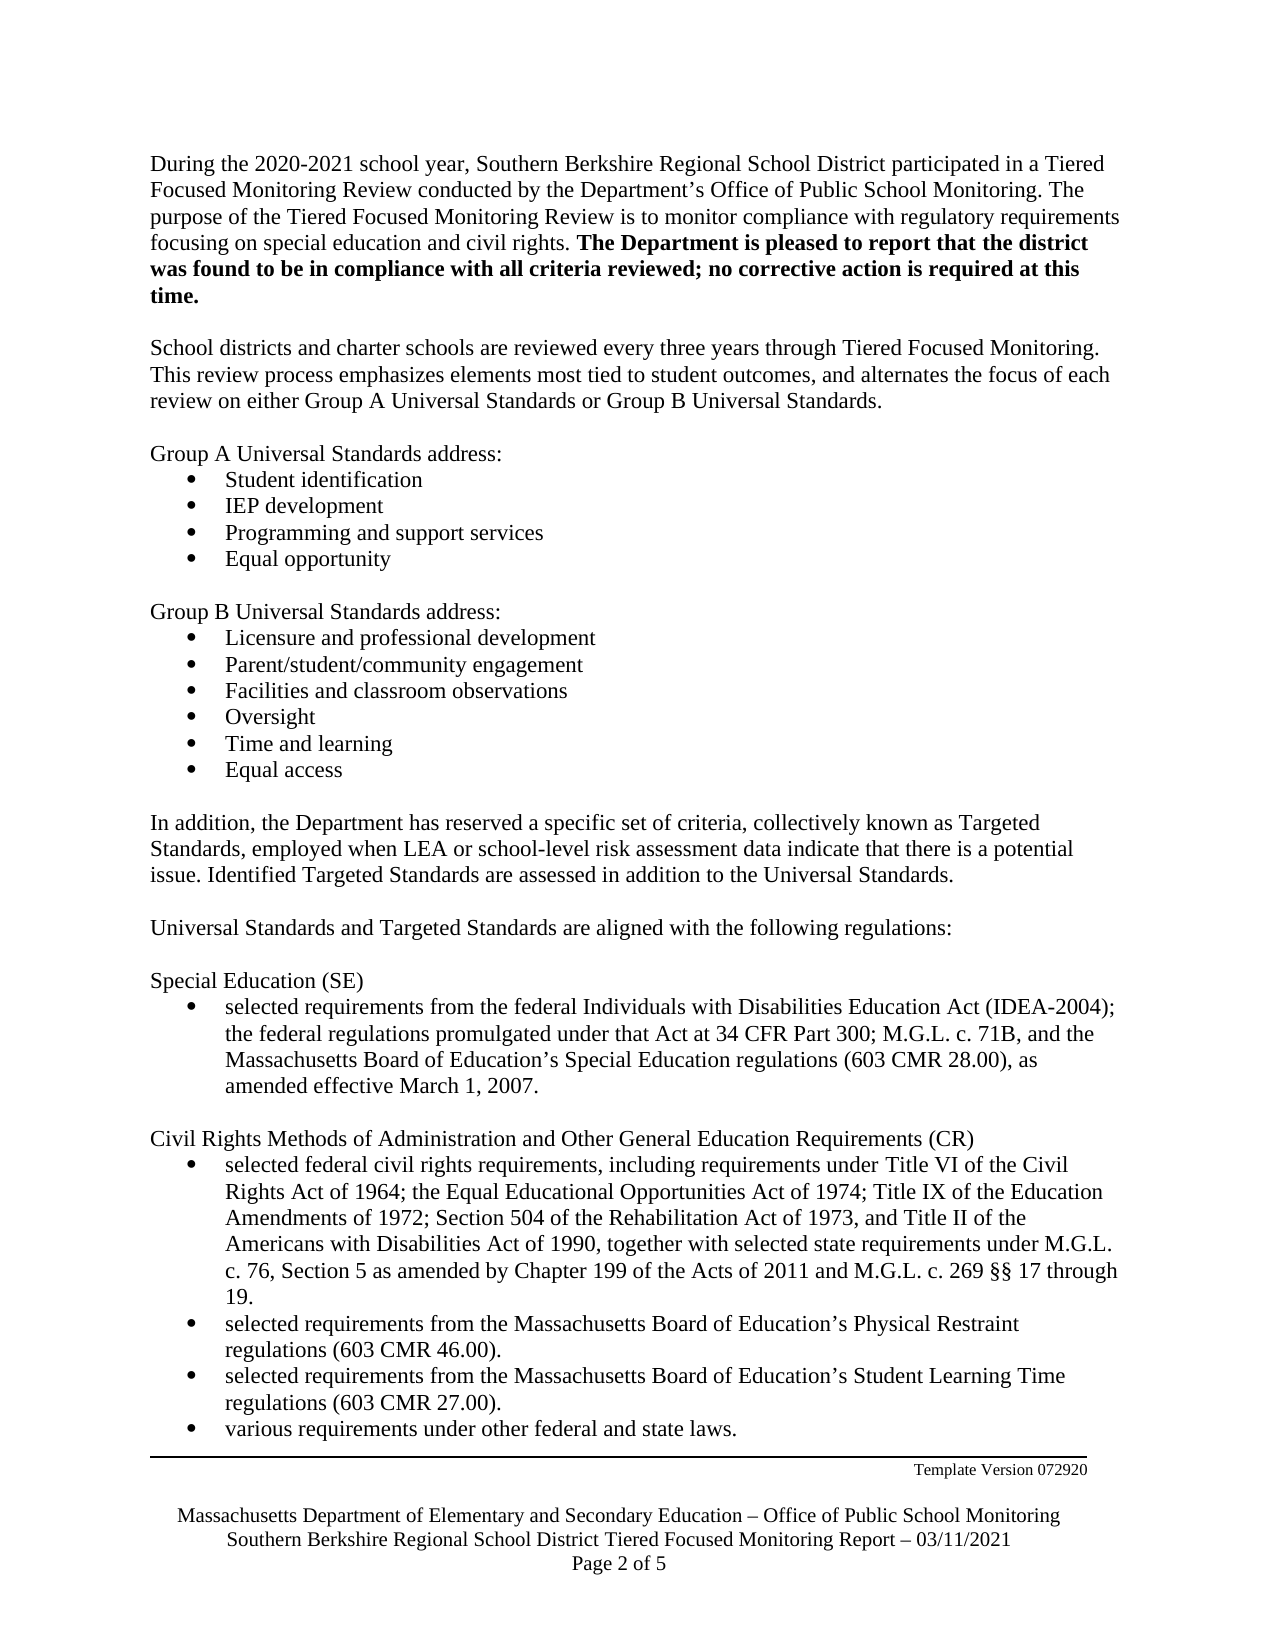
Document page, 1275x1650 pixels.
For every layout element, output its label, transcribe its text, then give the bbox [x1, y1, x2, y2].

text Universal Standards and Targeted Standards are aligned with the following regulations: [150, 914, 1125, 941]
list selected requirements from the Massachusetts Board of Education’s Student Learning Time regulations (603 CMR 27.00). [187, 1362, 1125, 1415]
text During the 2020-2021 school year, Southern Berkshire Regional School District participated in a Tiered Focused Monitoring Review conducted by the Department’s Office of Public School Monitoring. The purpose of the Tiered Focused Monitoring Review is to monitor compliance with regulatory requirements focusing on special education and civil rights. The Department is pleased to report that the district was found to be in compliance with all criteria reviewed; no corrective action is required at this time. [150, 150, 1125, 308]
list IEP development [187, 493, 1125, 519]
list Programming and support services [187, 519, 1125, 545]
text Group B Universal Standards address: [150, 598, 1125, 624]
list Equal access [187, 756, 1125, 782]
list Equal opportunity [187, 545, 1125, 572]
text Special Education (SE) [150, 967, 1125, 993]
text Civil Rights Methods of Administration and Other General Education Requirements (CR) [150, 1125, 1125, 1151]
list Licensure and professional development [187, 624, 1125, 651]
list selected federal civil rights requirements, including requirements under Title VI of the Civil Rights Act of 1964; the Equal Educational Opportunities Act of 1974; Title IX of the Education Amendments of 1972; Section 504 of the Rehabilitation Act of 1973, and Title II of the Americans with Disabilities Act of 1990, together with selected state requirements under M.G.L. c. 76, Section 5 as amended by Chapter 199 of the Acts of 2011 and M.G.L. c. 269 §§ 17 through 19. [187, 1151, 1125, 1309]
list various requirements under other federal and state laws. [187, 1415, 1125, 1441]
list Student identification [187, 466, 1125, 493]
text Group A Universal Standards address: [150, 440, 1125, 466]
list selected requirements from the federal Individuals with Disabilities Education Act (IDEA-2004); the federal regulations promulgated under that Act at 34 CFR Part 300; M.G.L. c. 71B, and the Massachusetts Board of Education’s Special Education regulations (603 CMR 28.00), as amended effective March 1, 2007. [187, 993, 1125, 1099]
list selected requirements from the Massachusetts Board of Education’s Physical Restraint regulations (603 CMR 46.00). [187, 1309, 1125, 1362]
list Facilities and classroom observations [187, 677, 1125, 703]
text School districts and charter schools are reviewed every three years through Tiered Focused Monitoring. This review process emphasizes elements most tied to student outcomes, and alternates the focus of each review on either Group A Universal Standards or Group B Universal Standards. [150, 334, 1125, 413]
list Time and learning [187, 730, 1125, 756]
list Oversight [187, 703, 1125, 730]
list Parent/student/community engagement [187, 651, 1125, 677]
text In addition, the Department has reserved a specific set of criteria, collectively known as Targeted Standards, employed when LEA or school-level risk assessment data indicate that there is a potential issue. Identified Targeted Standards are assessed in addition to the Universal Standards. [150, 809, 1125, 888]
